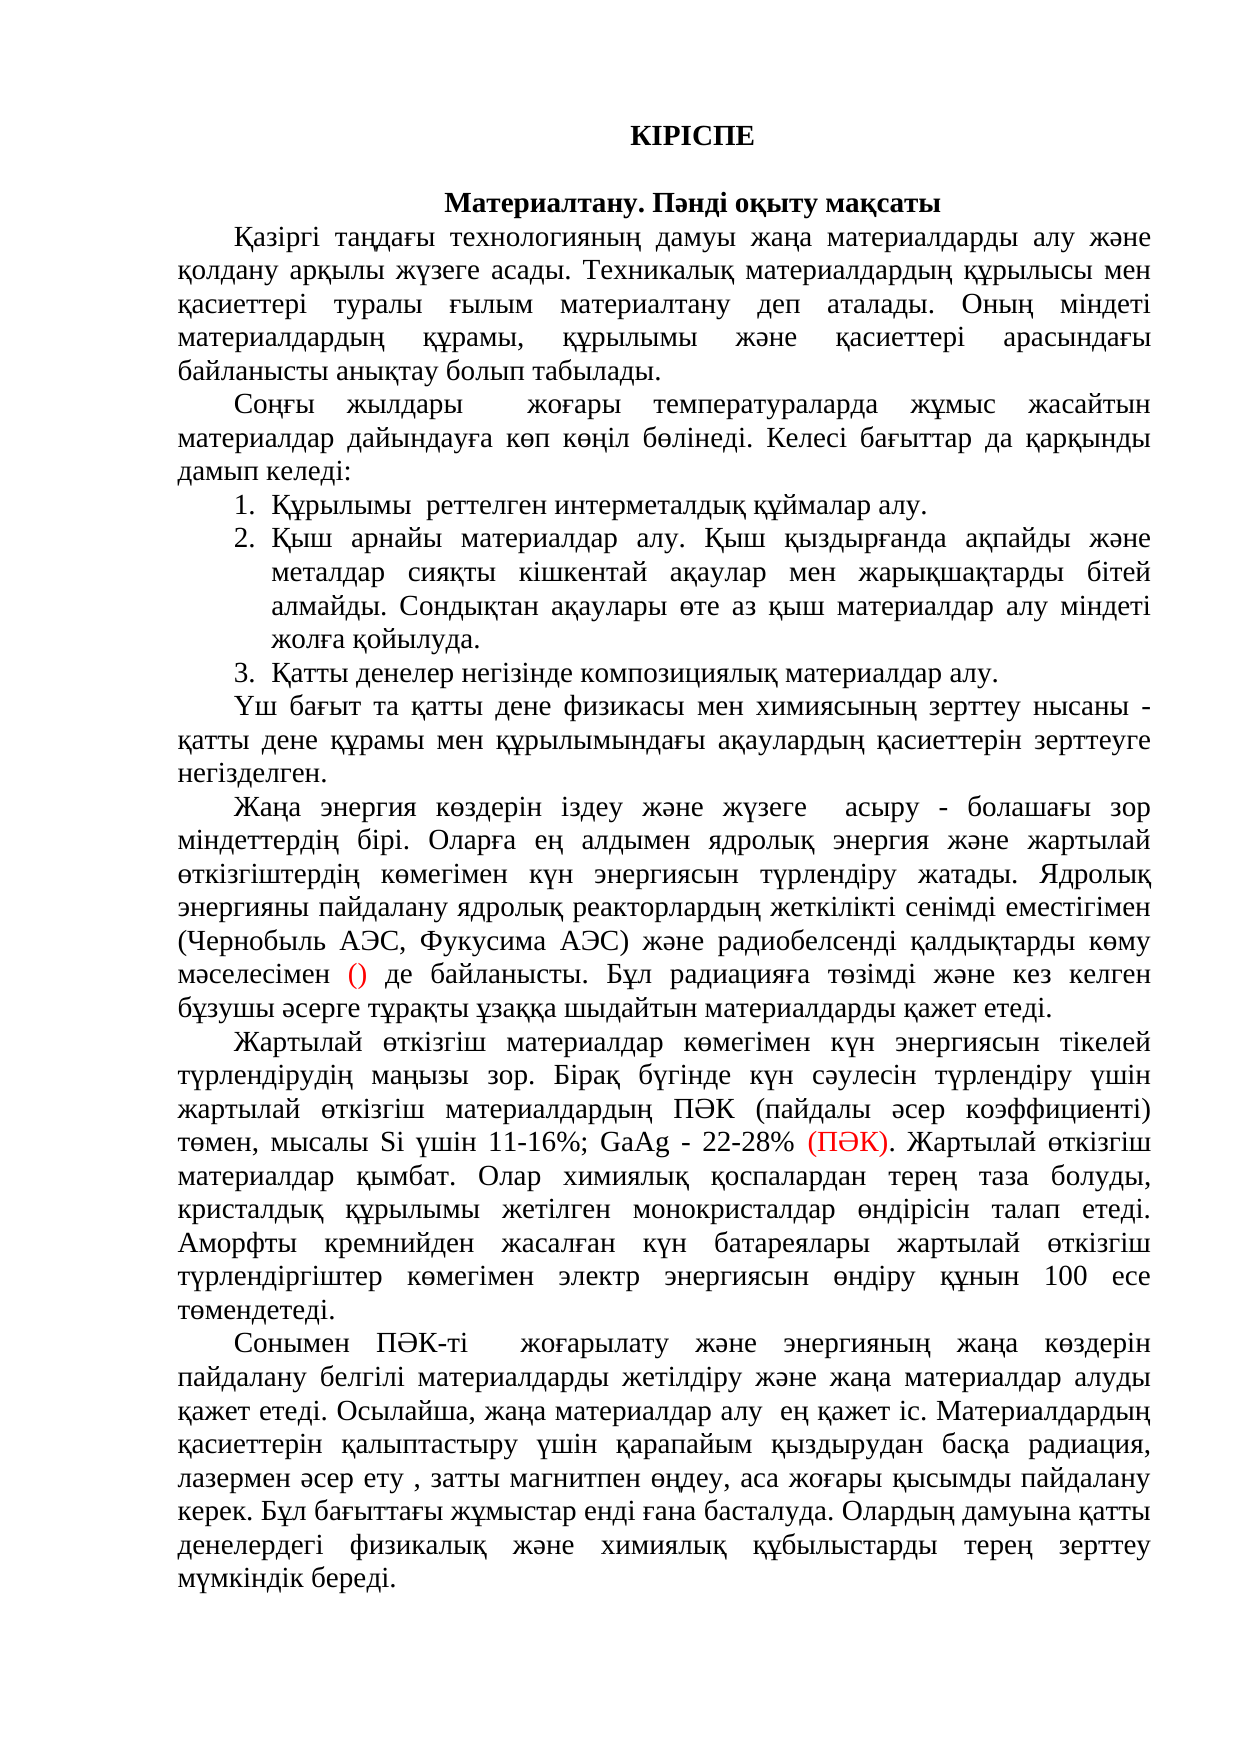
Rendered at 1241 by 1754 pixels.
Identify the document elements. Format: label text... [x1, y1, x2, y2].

text Сонымен ПӘК-ті жоғарылату және энергияның жаңа көздерін пайдалану белгілі материалдарды жетілдіру және жаңа материалдар алуды қажет етеді. Осылайша, жаңа материалдар алу ең қажет іс. Материалдардың қасиеттерін қалыптастыру үшін қарапайым қыздырудан басқа радиация, лазермен әсер ету , затты магнитпен өңдеу, аса жоғары қысымды пайдалану керек. Бұл бағыттағы жұмыстар енді ғана басталуда. Олардың дамуына қатты денелердегі физикалық және химиялық құбылыстарды терең зерттеу мүмкіндік береді. [177, 1326, 1152, 1594]
text Соңғы жылдары жоғары температураларда жұмыс жасайтын материалдар дайындауға көп көңіл бөлінеді. Келесі бағыттар да қарқынды дамып келеді: [177, 386, 1152, 487]
list Қатты денелер негізінде композициялық материалдар алу. [233, 655, 1152, 688]
text Жартылай өткізгіш материалдар көмегімен күн энергиясын тікелей түрлендірудің маңызы зор. Бірақ бүгінде күн сәулесін түрлендіру үшін жартылай өткізгіш материалдардың ПӘК (пайдалы әсер коэффициенті) төмен, мысалы Si үшін 11-16%; GaAg - 22-28% (ПӘК). Жартылай өткізгіш материалдар қымбат. Олар химиялық қоспалардан терең таза болуды, кристалдық құрылымы жетілген монокристалдар өндірісін талап етеді. Аморфты кремнийден жасалған күн батареялары жартылай өткізгіш түрлендіргіштер көмегімен электр энергиясын өндіру құнын 100 есе төмендетеді. [177, 1024, 1152, 1326]
list Құрылымы реттелген интерметалдық құймалар алу. [233, 487, 1152, 521]
text Материалтану. Пәнді оқыту мақсаты [177, 185, 1152, 219]
text КІРІСПЕ [177, 118, 1152, 152]
text Жаңа энергия көздерін іздеу және жүзеге асыру - болашағы зор міндеттердің бірі. Оларға ең алдымен ядролық энергия және жартылай өткізгіштердің көмегімен күн энергиясын түрлендіру жатады. Ядролық энергияны пайдалану ядролық реакторлардың жеткілікті сенімді еместігімен (Чернобыль АЭС, Фукусима АЭС) және радиобелсенді қалдықтарды көму мәселесімен () де байланысты. Бұл радиацияға төзімді және кез келген бұзушы әсерге тұрақты ұзаққа шыдайтын материалдарды қажет етеді. [177, 789, 1152, 1024]
list Қыш арнайы материалдар алу. Қыш қыздырғанда ақпайды және металдар сияқты кішкентай ақаулар мен жарықшақтарды бітей алмайды. Сондықтан ақаулары өте аз қыш материалдар алу міндеті жолға қойылуда. [233, 521, 1152, 655]
text Үш бағыт та қатты дене физикасы мен химиясының зерттеу нысаны - қатты дене құрамы мен құрылымындағы ақаулардың қасиеттерін зерттеуге негізделген. [177, 688, 1152, 789]
text Қазіргі таңдағы технологияның дамуы жаңа материалдарды алу және қолдану арқылы жүзеге асады. Техникалық материалдардың құрылысы мен қасиеттері туралы ғылым материалтану деп аталады. Оның міндеті материалдардың құрамы, құрылымы және қасиеттері арасындағы байланысты анықтау болып табылады. [177, 219, 1152, 386]
